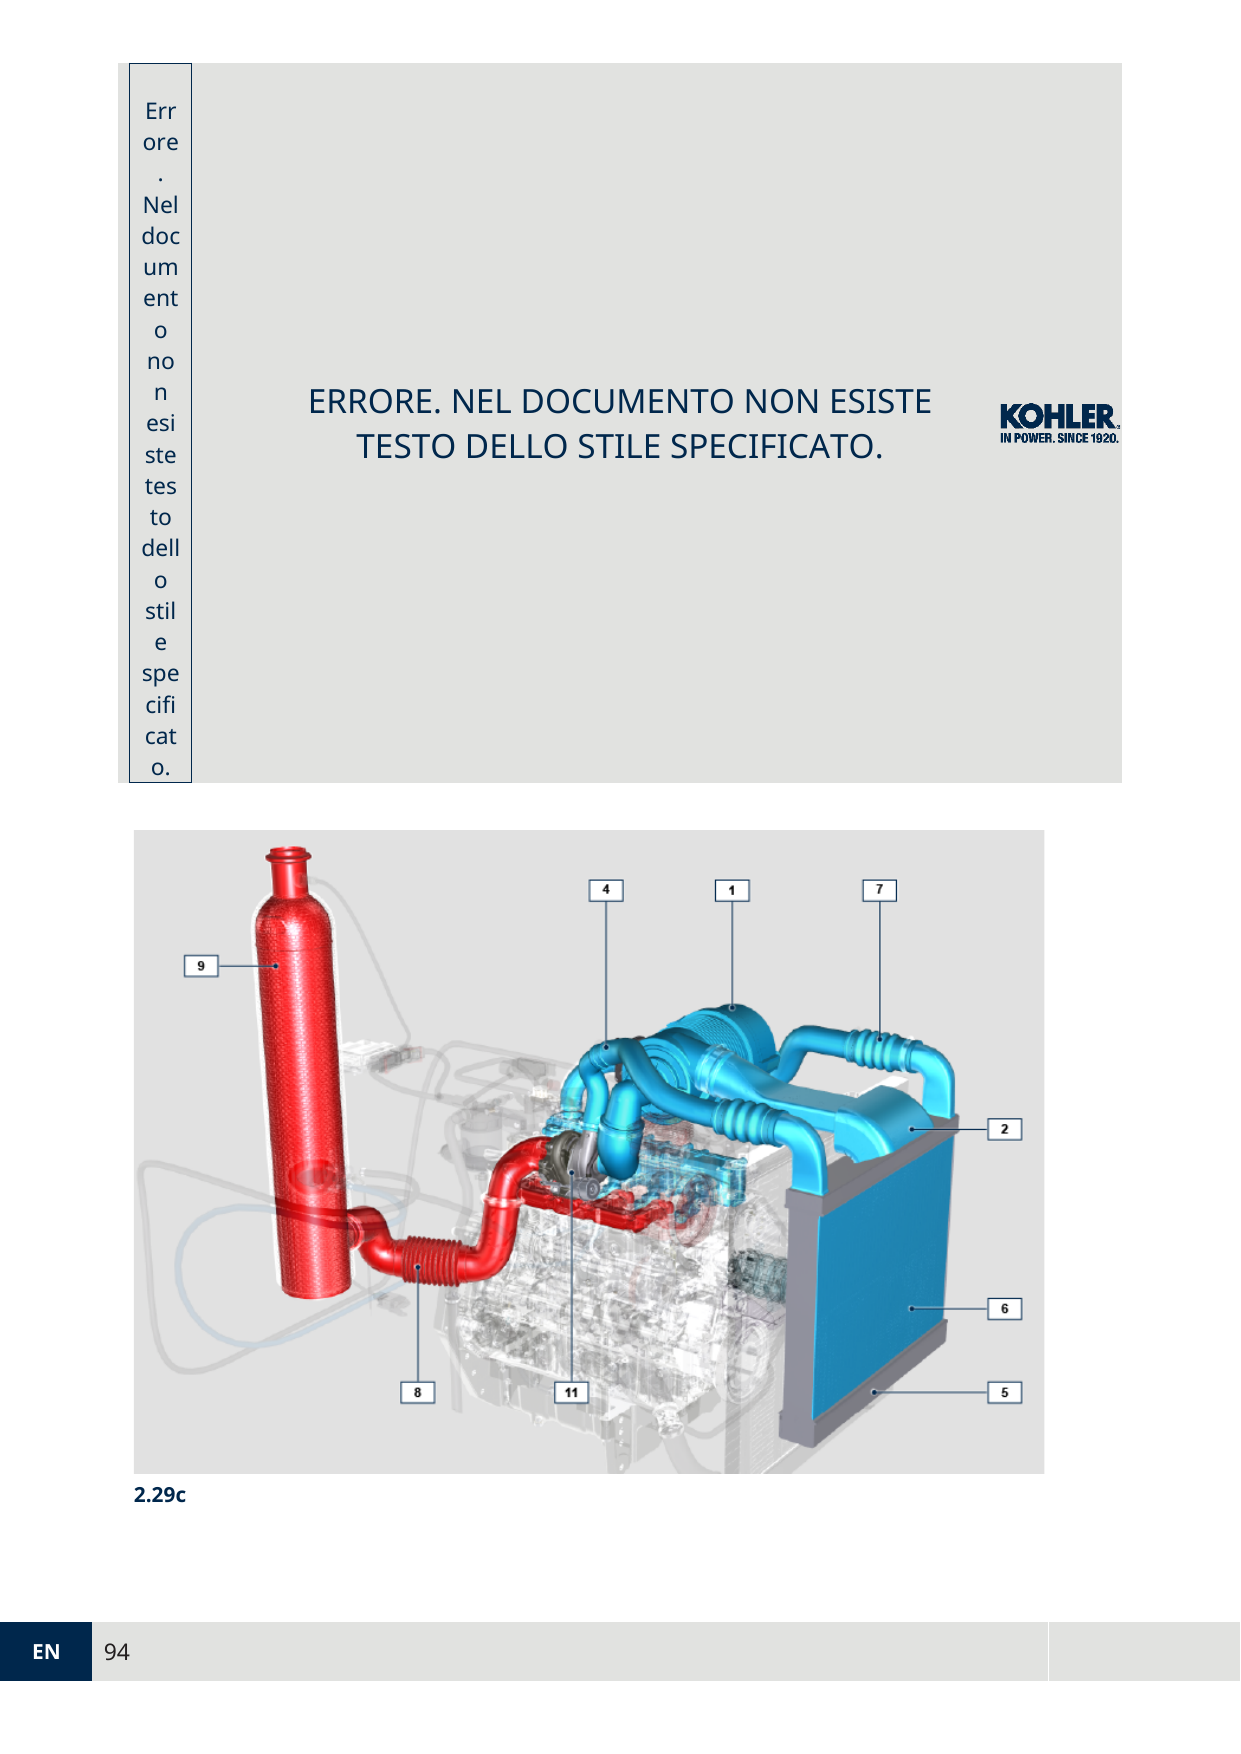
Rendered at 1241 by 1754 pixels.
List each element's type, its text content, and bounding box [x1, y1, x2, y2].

picture [1000, 403, 1121, 443]
picture [133, 830, 1045, 1474]
table_cell 2.12.3.2.3 Intake and exhaust circuit diagram of the SCR system (SCR versions only) 2.29b 2.29c Tab 2. 31e NOTE: Certain components are for illustrative purposes only, can be subject to change and may not be supplied by KOHLER. [118, 815, 1122, 1560]
